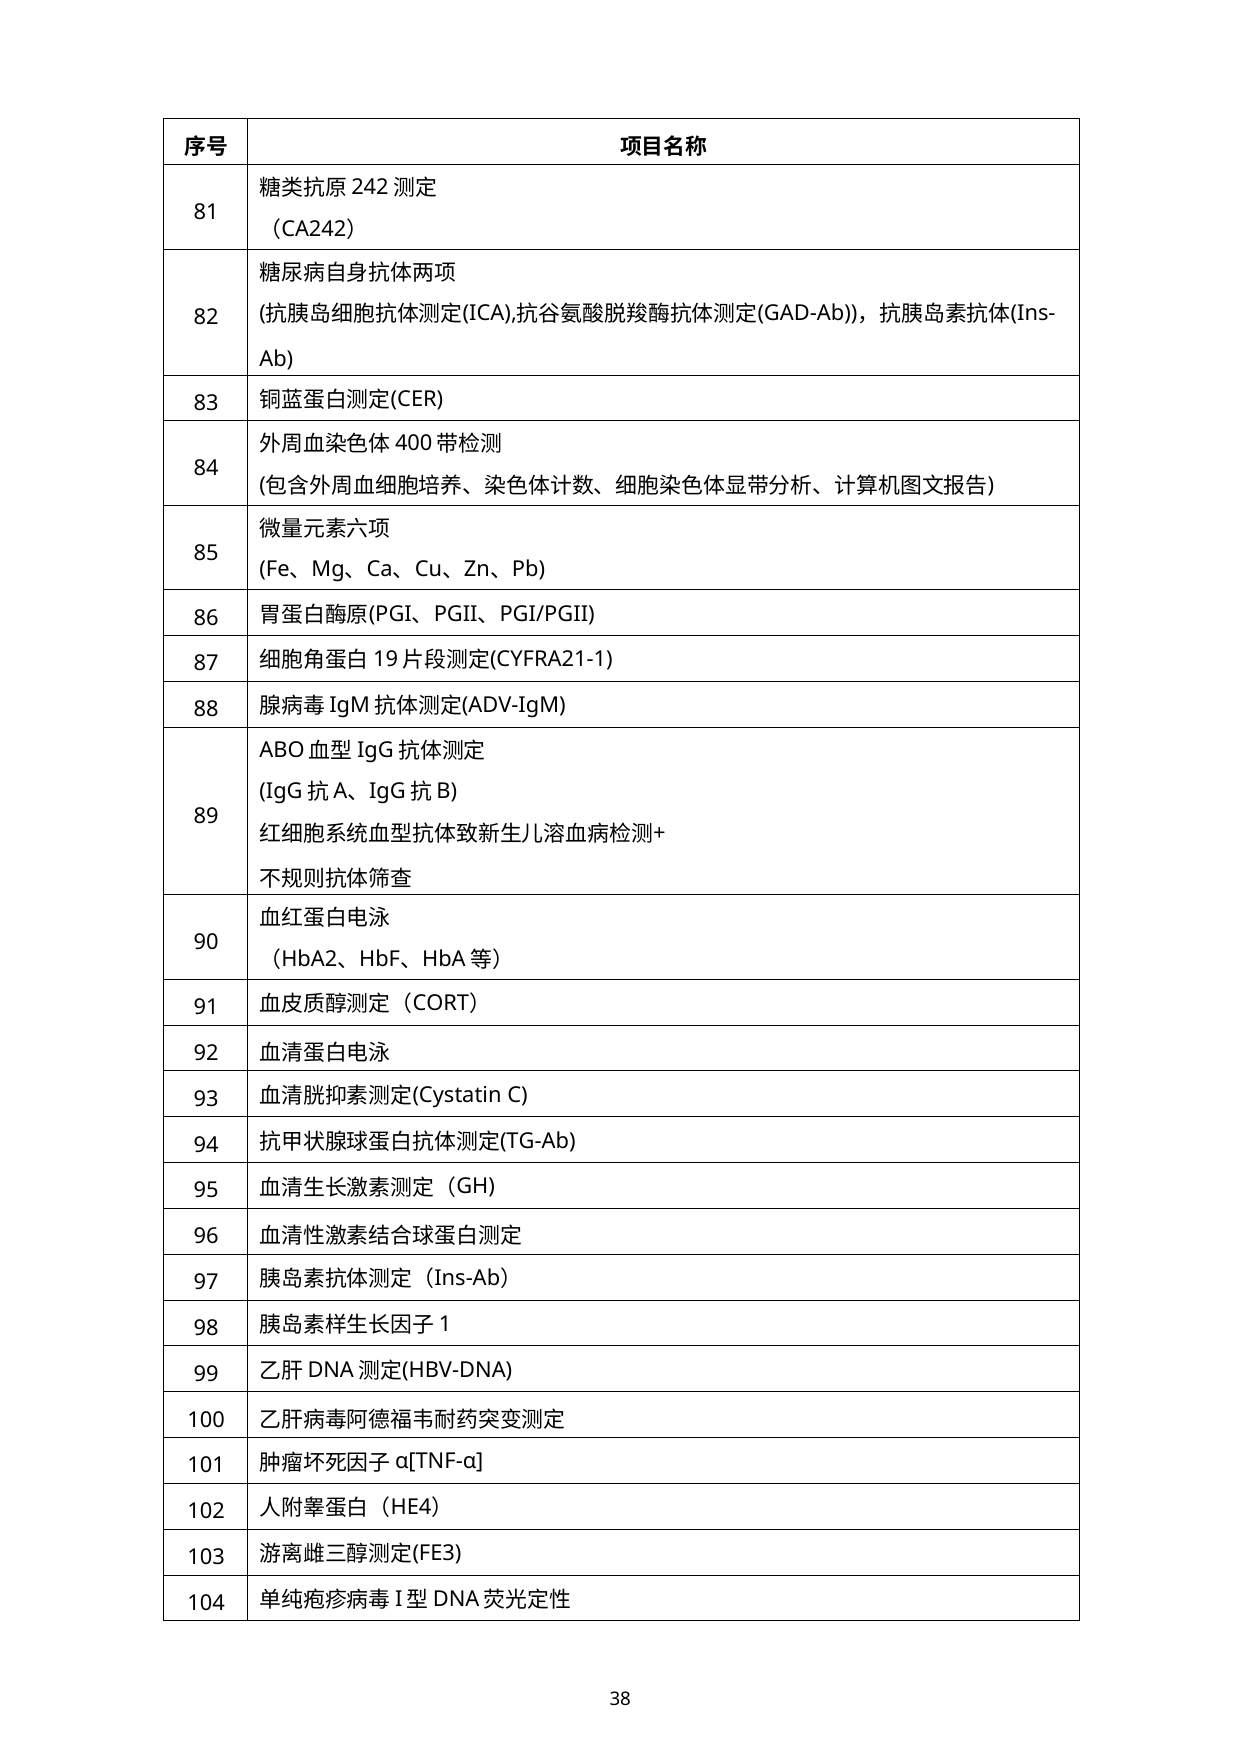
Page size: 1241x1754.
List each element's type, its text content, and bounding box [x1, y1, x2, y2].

table_cell 血皮质醇测定（CORT） [248, 980, 1079, 1024]
table_cell 腺病毒IgM抗体测定(ADV-IgM) [248, 682, 1079, 727]
table_header 项目名称 [248, 119, 1079, 164]
table_cell 95 [164, 1163, 247, 1208]
table_cell 血清性激素结合球蛋白测定 [248, 1209, 1079, 1254]
table_cell 86 [164, 590, 247, 635]
table_cell 血清蛋白电泳 [248, 1026, 1079, 1070]
table_cell 血清生长激素测定（GH) [248, 1163, 1079, 1208]
table_cell 糖尿病自身抗体两项 (抗胰岛细胞抗体测定(ICA),抗谷氨酸脱羧酶抗体测定(GAD-Ab))，抗胰岛素抗体(Ins-Ab) [248, 250, 1079, 374]
table_cell 外周血染色体400带检测 (包含外周血细胞培养、染色体计数、细胞染色体显带分析、计算机图文报告) [248, 421, 1079, 505]
table_cell 93 [164, 1071, 247, 1116]
table_cell 88 [164, 682, 247, 727]
table_cell 89 [164, 728, 247, 894]
table_cell 血红蛋白电泳 （HbA2、HbF、HbA等） [248, 895, 1079, 979]
table_cell 细胞角蛋白19片段测定(CYFRA21-1) [248, 636, 1079, 681]
table_header 序号 [164, 119, 247, 164]
table_cell 97 [164, 1255, 247, 1299]
table_cell 乙肝病毒阿德福韦耐药突变测定 [248, 1392, 1079, 1437]
table_cell 游离雌三醇测定(FE3) [248, 1530, 1079, 1574]
table_cell 98 [164, 1301, 247, 1345]
table_cell 胰岛素样生长因子1 [248, 1301, 1079, 1345]
table_cell 100 [164, 1392, 247, 1437]
table_cell 102 [164, 1484, 247, 1529]
table_cell 人附睾蛋白（HE4） [248, 1484, 1079, 1529]
table_cell 81 [164, 165, 247, 248]
table_cell 微量元素六项 (Fe、Mg、Ca、Cu、Zn、Pb) [248, 506, 1079, 589]
table_cell 99 [164, 1346, 247, 1391]
table_cell 87 [164, 636, 247, 681]
table_cell ABO血型IgG抗体测定 (IgG抗A、IgG抗B) 红细胞系统血型抗体致新生儿溶血病检测+ 不规则抗体筛查 [248, 728, 1079, 894]
table_cell 96 [164, 1209, 247, 1254]
table_cell 94 [164, 1117, 247, 1162]
table_cell 糖类抗原242测定 （CA242） [248, 165, 1079, 248]
table_cell 83 [164, 376, 247, 420]
table_cell 90 [164, 895, 247, 979]
table_cell 82 [164, 250, 247, 374]
table_cell 单纯疱疹病毒I型DNA荧光定性 [248, 1576, 1079, 1620]
table_cell 84 [164, 421, 247, 505]
table_cell 101 [164, 1438, 247, 1483]
table_cell 肿瘤坏死因子α[TNF-α] [248, 1438, 1079, 1483]
table_cell 104 [164, 1576, 247, 1620]
table_cell 103 [164, 1530, 247, 1574]
table_cell 92 [164, 1026, 247, 1070]
table_cell 胃蛋白酶原(PGI、PGII、PGI/PGII) [248, 590, 1079, 635]
table_cell 85 [164, 506, 247, 589]
table_cell 胰岛素抗体测定（Ins-Ab） [248, 1255, 1079, 1299]
table_cell 血清胱抑素测定(Cystatin C) [248, 1071, 1079, 1116]
table_cell 抗甲状腺球蛋白抗体测定(TG-Ab) [248, 1117, 1079, 1162]
table_cell 铜蓝蛋白测定(CER) [248, 376, 1079, 420]
table_cell 乙肝DNA测定(HBV-DNA) [248, 1346, 1079, 1391]
table_cell 91 [164, 980, 247, 1024]
